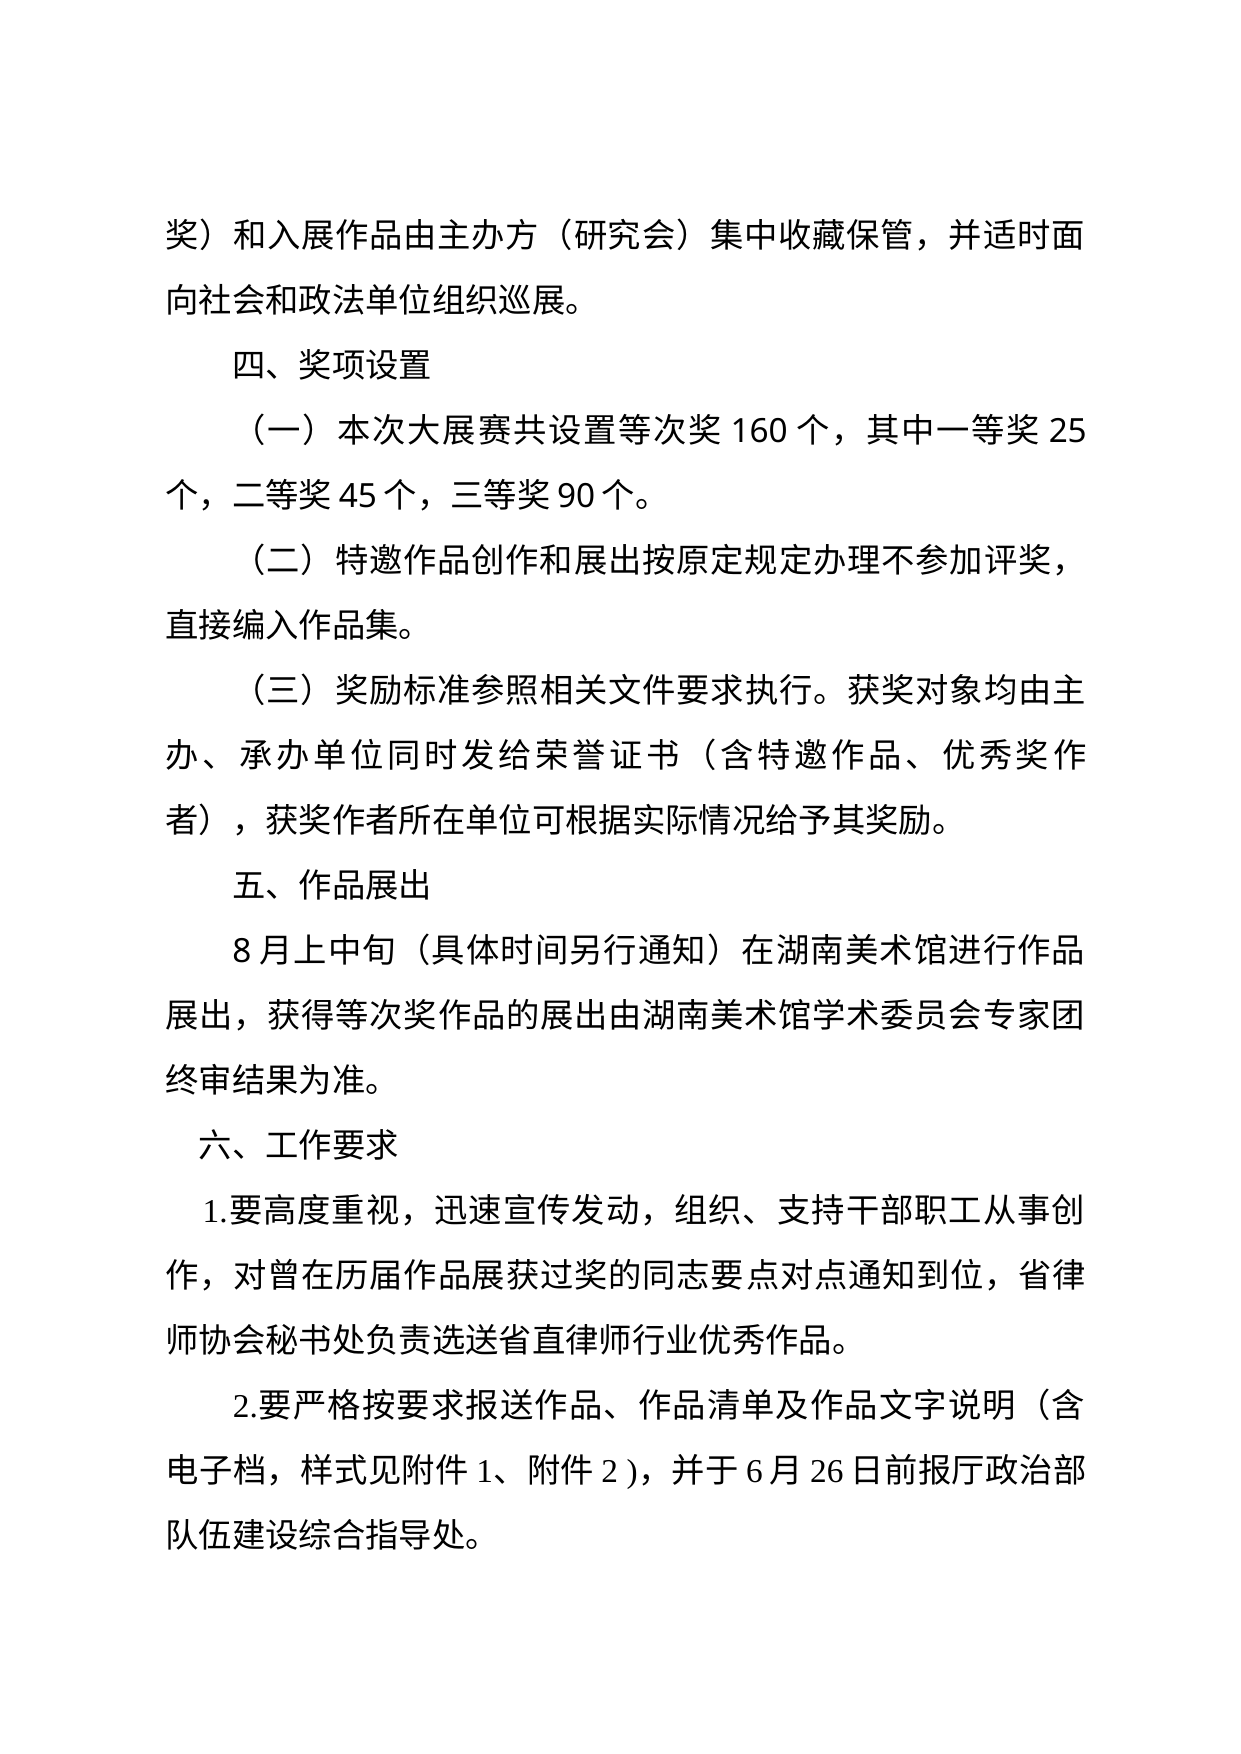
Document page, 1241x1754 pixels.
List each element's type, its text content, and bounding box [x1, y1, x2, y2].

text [165, 200, 1087, 330]
text （三）奖励标准参照相关文件要求执行。获奖对象均由主办、承办单位同时发给荣誉证书（含特邀作品、优秀奖作者），获奖作者所在单位可根据实际情况给予其奖励。 [165, 655, 1087, 850]
text （一）本次大展赛共设置等次奖160个，其中一等奖25个，二等奖45个，三等奖90个。 [165, 395, 1087, 525]
text 2.要严格按要求报送作品、作品清单及作品文字说明（含电子档，样式见附件1、附件2 )，并于6月26日前报厅政治部队伍建设综合指导处。 [165, 1370, 1087, 1565]
text 8月上中旬（具体时间另行通知）在湖南美术馆进行作品展出，获得等次奖作品的展出由湖南美术馆学术委员会专家团终审结果为准。 [165, 915, 1087, 1110]
text 四、奖项设置 [165, 330, 1087, 395]
text 五、作品展出 [165, 850, 1087, 915]
text （二）特邀作品创作和展出按原定规定办理不参加评奖，直接编入作品集。 [165, 525, 1087, 655]
list 六、工作要求 [165, 1110, 1087, 1175]
list 1.要高度重视，迅速宣传发动，组织、支持干部职工从事创作，对曾在历届作品展获过奖的同志要点对点通知到位，省律师协会秘书处负责选送省直律师行业优秀作品。 [165, 1175, 1087, 1370]
